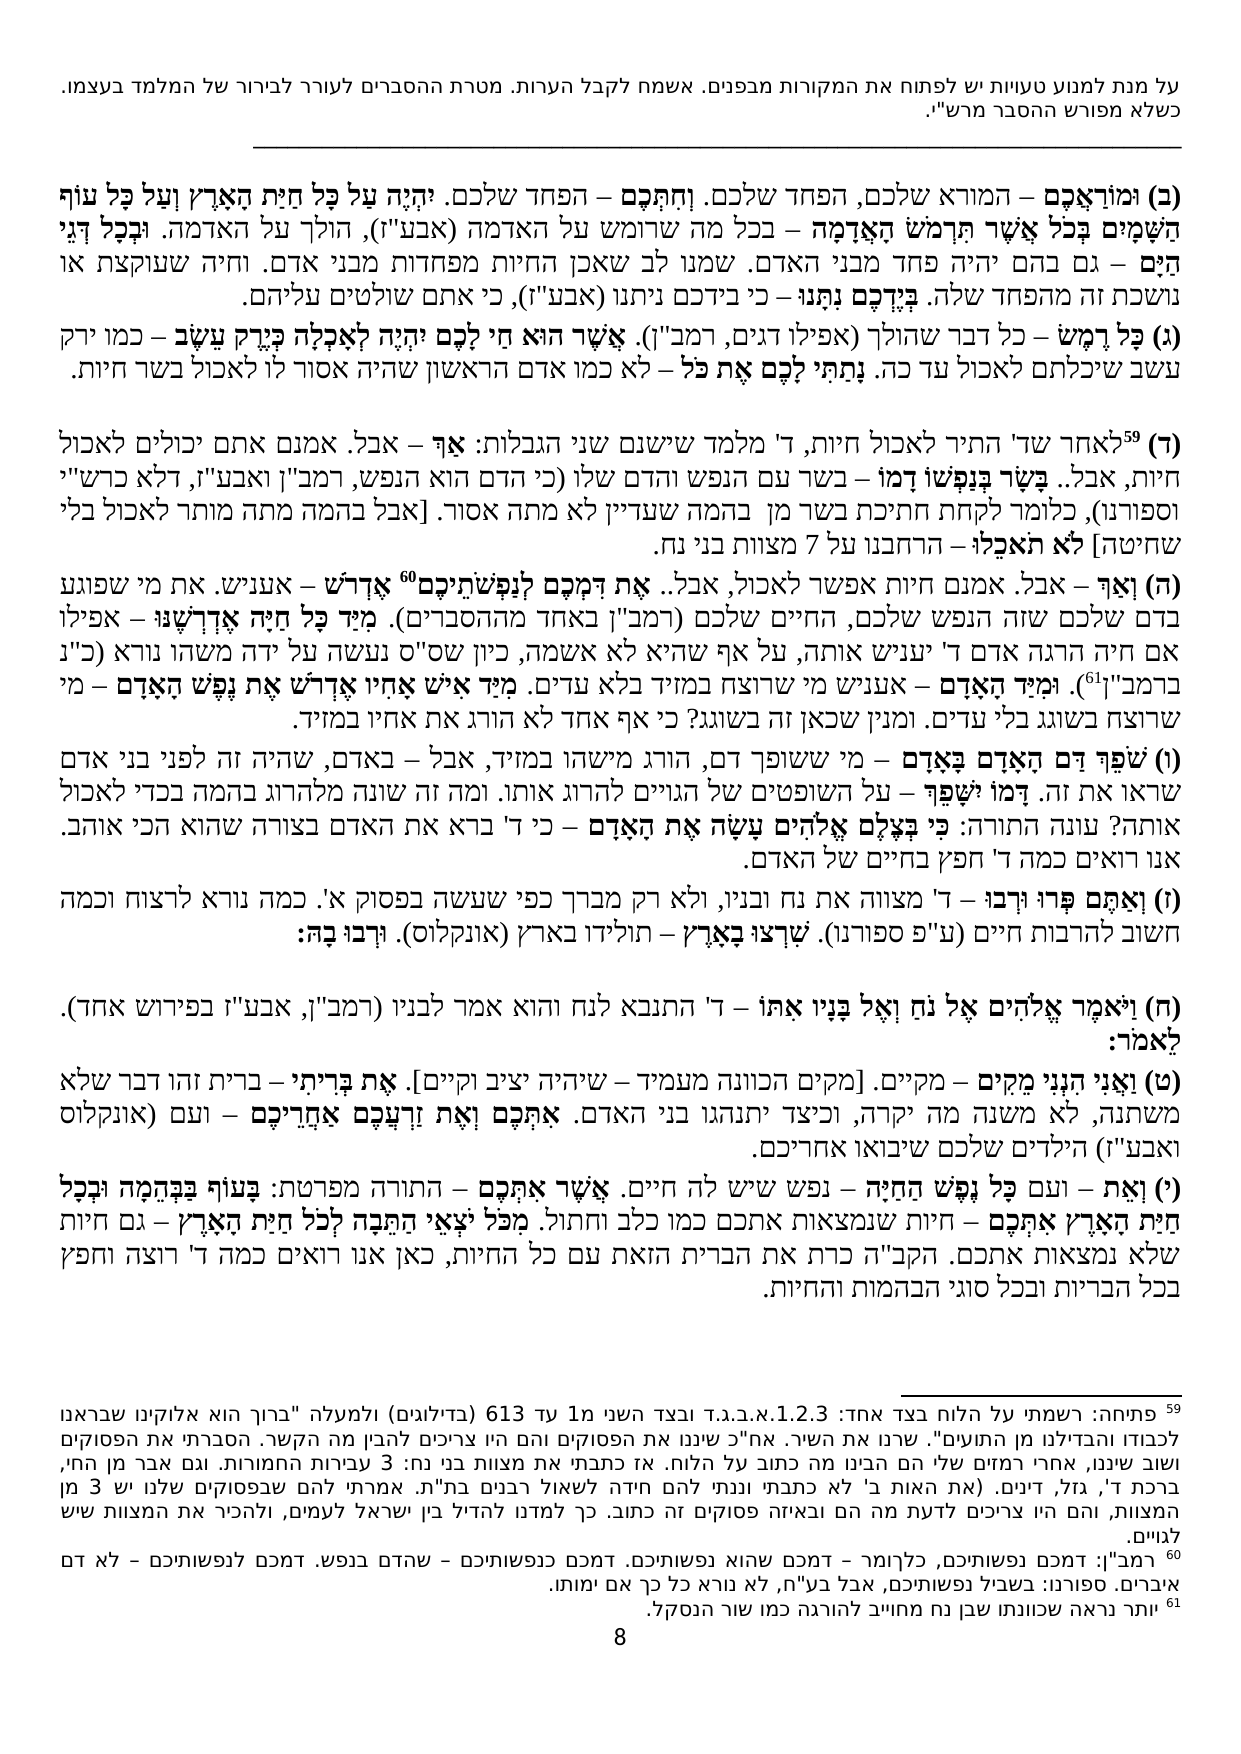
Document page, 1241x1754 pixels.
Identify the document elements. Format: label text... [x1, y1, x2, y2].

text (ד) לאחר שד' התיר לאכול חיות, ד' מלמד שישנם שני הגבלות: אַךְ – אבל. אמנם אתם יכולים לאכול חיות, אבל.. בָּשָׂר בְּנַפְשׁוֹ דָמוֹ – בשר עם הנפש והדם שלו (כי הדם הוא הנפש, רמב"ן ואבע"ז, דלא כרש"י וספורנו), כלומר לקחת חתיכת בשר מן בהמה שעדיין לא מתה אסור. [אבל בהמה מתה מותר לאכול בלי שחיטה] לֹא תֹאכֵלוּ – הרחבנו על 7 מצוות בני נח. [59, 426, 1181, 561]
text (ב) וּמוֹרַאֲכֶם – המורא שלכם, הפחד שלכם. וְחִתְּכֶם – הפחד שלכם. יִהְיֶה עַל כָּל חַיַּת הָאָרֶץ וְעַל כָּל עוֹף הַשָּׁמָיִם בְּכֹל אֲשֶׁר תִּרְמֹשׂ הָאֲדָמָה – בכל מה שרומש על האדמה (אבע"ז), הולך על האדמה. וּבְכָל דְּגֵי הַיָּם – גם בהם יהיה פחד מבני האדם. שמנו לב שאכן החיות מפחדות מבני אדם. וחיה שעוקצת או נושכת זה מהפחד שלה. בְּיֶדְכֶם נִתָּנוּ – כי בידכם ניתנו (אבע"ז), כי אתם שולטים עליהם. [59, 178, 1181, 312]
text (ז) וְאַתֶּם פְּרוּ וּרְבוּ – ד' מצווה את נח ובניו, ולא רק מברך כפי שעשה בפסוק א'. כמה נורא לרצוח וכמה חשוב להרבות חיים (ע"פ ספורנו). שִׁרְצוּ בָאָרֶץ – תולידו בארץ (אונקלוס). וּרְבוּ בָהּ: [59, 881, 1181, 948]
text (ג) כָּל רֶמֶשׂ – כל דבר שהולך (אפילו דגים, רמב"ן). אֲשֶׁר הוּא חַי לָכֶם יִהְיֶה לְאָכְלָה כְּיֶרֶק עֵשֶׂב – כמו ירק עשב שיכלתם לאכול עד כה. נָתַתִּי לָכֶם אֶת כֹּל – לא כמו אדם הראשון שהיה אסור לו לאכול בשר חיות. [59, 318, 1181, 385]
text (י) וְאֵת – ועם כָּל נֶפֶשׁ הַחַיָּה – נפש שיש לה חיים. אֲשֶׁר אִתְּכֶם – התורה מפרטת: בָּעוֹף בַּבְּהֵמָה וּבְכָל חַיַּת הָאָרֶץ אִתְּכֶם – חיות שנמצאות אתכם כמו כלב וחתול. מִכֹּל יֹצְאֵי הַתֵּבָה לְכֹל חַיַּת הָאָרֶץ – גם חיות שלא נמצאות אתכם. הקב"ה כרת את הברית הזאת עם כל החיות, כאן אנו רואים כמה ד' רוצה וחפץ בכל הבריות ובכל סוגי הבהמות והחיות. [59, 1170, 1181, 1304]
text (ט) וַאֲנִי הִנְנִי מֵקִים – מקיים. [מקים הכוונה מעמיד – שיהיה יציב וקיים]. אֶת בְּרִיתִי – ברית זהו דבר שלא משתנה, לא משנה מה יקרה, וכיצד יתנהגו בני האדם. אִתְּכֶם וְאֶת זַרְעֲכֶם אַחֲרֵיכֶם – ועם (אונקלוס ואבע"ז) הילדים שלכם שיבואו אחריכם. [59, 1063, 1181, 1163]
text (ה) וְאַךְ – אבל. אמנם חיות אפשר לאכול, אבל.. אֶת דִּמְכֶם לְנַפְשֹׁתֵיכֶם אֶדְרֹשׁ – אעניש. את מי שפוגע בדם שלכם שזה הנפש שלכם, החיים שלכם (רמב"ן באחד מההסברים). מִיַּד כָּל חַיָּה אֶדְרְשֶׁנּוּ – אפילו אם חיה הרגה אדם ד' יעניש אותה, על אף שהיא לא אשמה, כיון שס"ס נעשה על ידה משהו נורא (כ"נ ברמב"ן). וּמִיַּד הָאָדָם – אעניש מי שרוצח במזיד בלא עדים. מִיַּד אִישׁ אָחִיו אֶדְרֹשׁ אֶת נֶפֶשׁ הָאָדָם – מי שרוצח בשוגג בלי עדים. ומנין שכאן זה בשוגג? כי אף אחד לא הורג את אחיו במזיד. [59, 567, 1181, 734]
text (ו) שֹׁפֵךְ דַּם הָאָדָם בָּאָדָם – מי ששופך דם, הורג מישהו במזיד, אבל – באדם, שהיה זה לפני בני אדם שראו את זה. דָּמוֹ יִשָּׁפֵךְ – על השופטים של הגויים להרוג אותו. ומה זה שונה מלהרוג בהמה בכדי לאכול אותה? עונה התורה: כִּי בְּצֶלֶם אֱלֹהִים עָשָׂה אֶת הָאָדָם – כי ד' ברא את האדם בצורה שהוא הכי אוהב. אנו רואים כמה ד' חפץ בחיים של האדם. [59, 741, 1181, 875]
text (ח) וַיֹּאמֶר אֱלֹהִים אֶל נֹחַ וְאֶל בָּנָיו אִתּוֹ – ד' התנבא לנח והוא אמר לבניו (רמב"ן, אבע"ז בפירוש אחד). לֵאמֹר: [59, 989, 1181, 1057]
